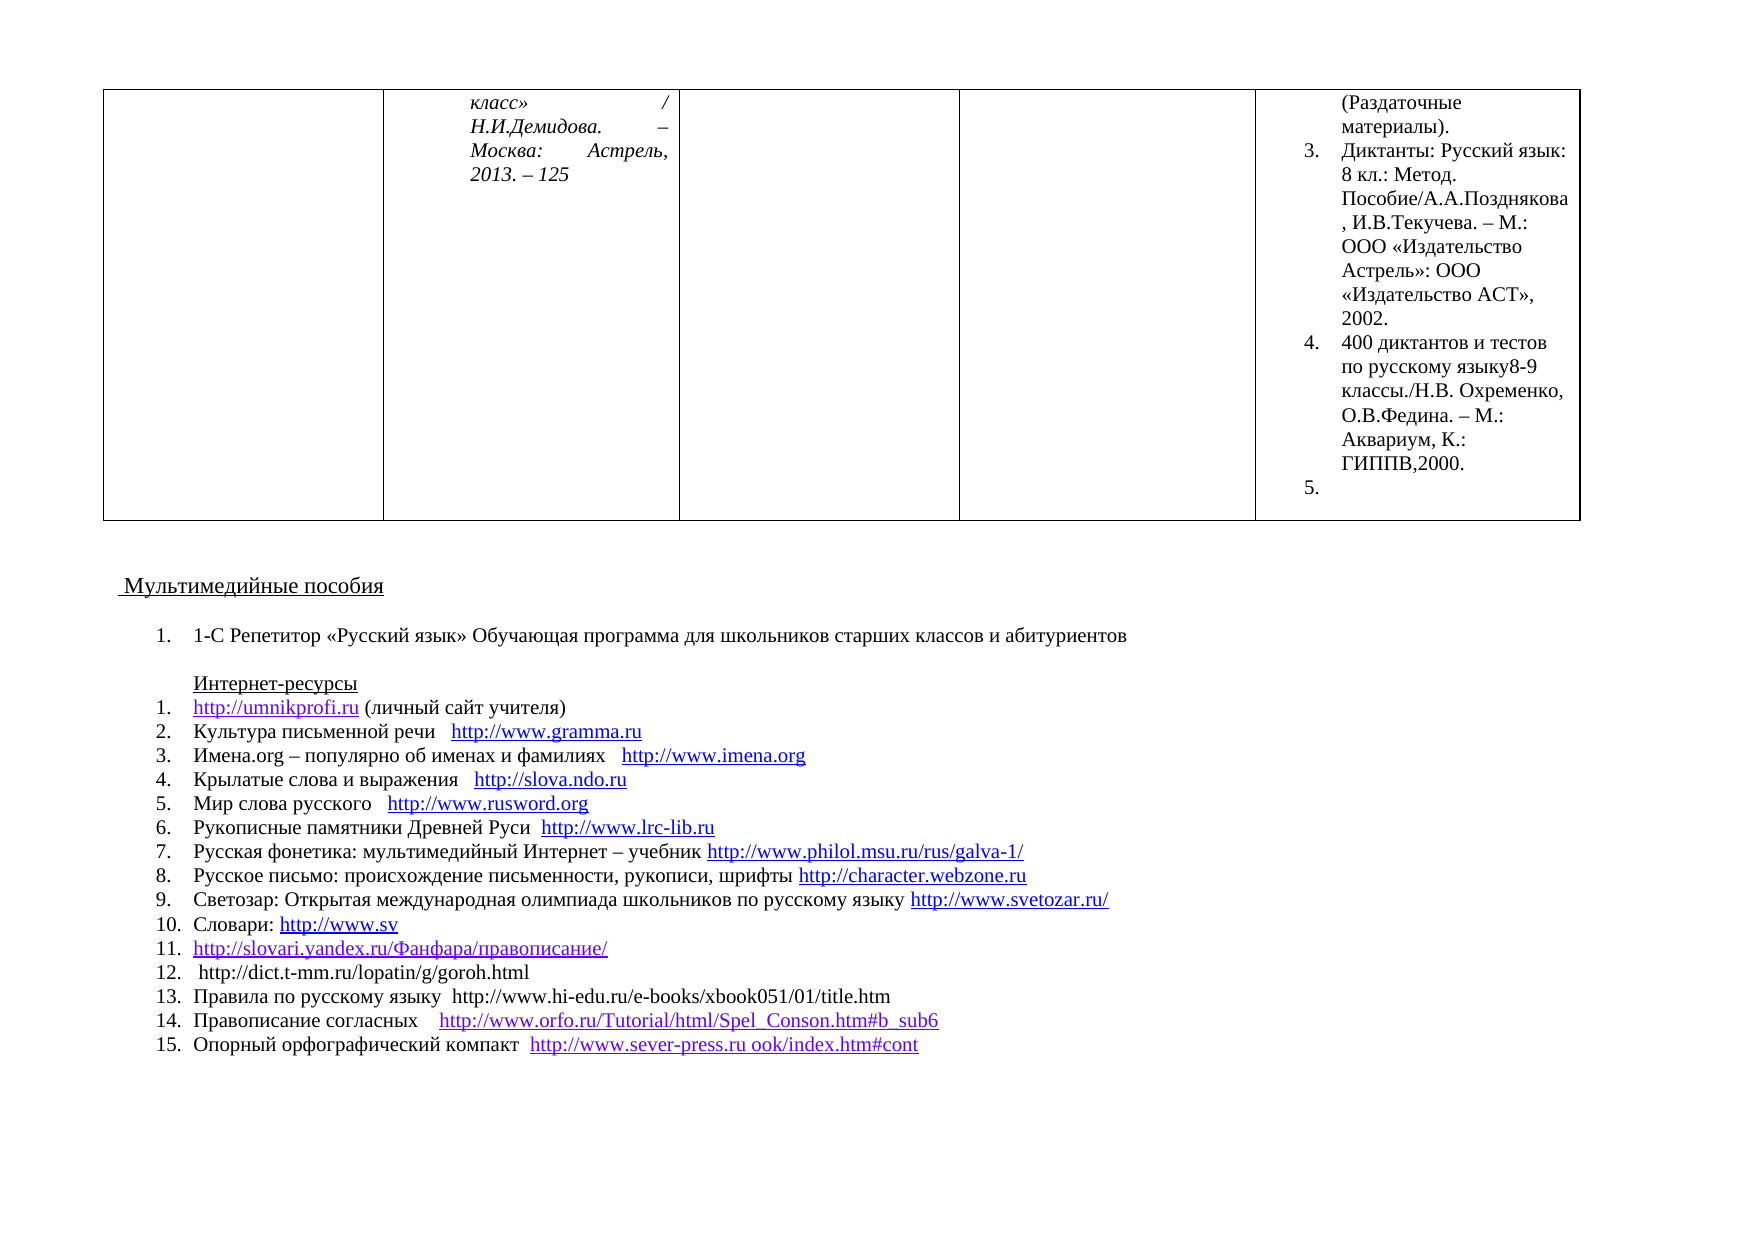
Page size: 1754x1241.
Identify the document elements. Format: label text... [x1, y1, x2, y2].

list Правила по русскому языку http://www.hi-edu.ru/e-books/xbook051/01/title.htm [156, 984, 1636, 1008]
list Правописание согласных http://www.orfo.ru/Tutorial/html/Spel_Conson.htm#b_sub6 [156, 1008, 1636, 1032]
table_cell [960, 90, 1255, 519]
list Русская фонетика: мультимедийный Интернет – учебник http://www.philol.msu.ru/rus/galva-1/ [156, 839, 1636, 863]
list Интернет-ресурсы [193, 671, 1636, 695]
list Словари: http://www.sv [156, 911, 1636, 936]
list http://slovari.yandex.ru/Фанфара/правописание/ [156, 936, 1636, 959]
text Мультимедийные пособия [118, 572, 1636, 598]
list http://umnikprofi.ru (личный сайт учителя) [156, 695, 1636, 719]
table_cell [104, 90, 383, 519]
list Имена.org – популярно об именах и фамилиях http://www.imena.org [156, 743, 1636, 767]
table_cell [384, 90, 679, 519]
list Культура письменной речи http://www.gramma.ru [156, 719, 1636, 743]
list Крылатые слова и выражения http://slova.ndo.ru [156, 767, 1636, 791]
list Опорный орфографический компакт http://www.sever-press.ru ook/index.htm#cont [156, 1032, 1636, 1056]
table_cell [680, 90, 959, 519]
list Русское письмо: происхождение письменности, рукописи, шрифты http://character.webzone.ru [156, 863, 1636, 887]
list http://dict.t-mm.ru/lopatin/g/goroh.html [156, 959, 1636, 984]
list Рукописные памятники Древней Руси http://www.lrc-lib.ru [156, 815, 1636, 839]
list Светозар: Открытая международная олимпиада школьников по русскому языку http://www.svetozar.ru/ [156, 887, 1636, 911]
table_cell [1256, 90, 1579, 519]
list 1-С Репетитор «Русский язык» Обучающая программа для школьников старших классов и абитуриентов [156, 623, 1636, 647]
list Мир слова русского http://www.rusword.org [156, 791, 1636, 815]
